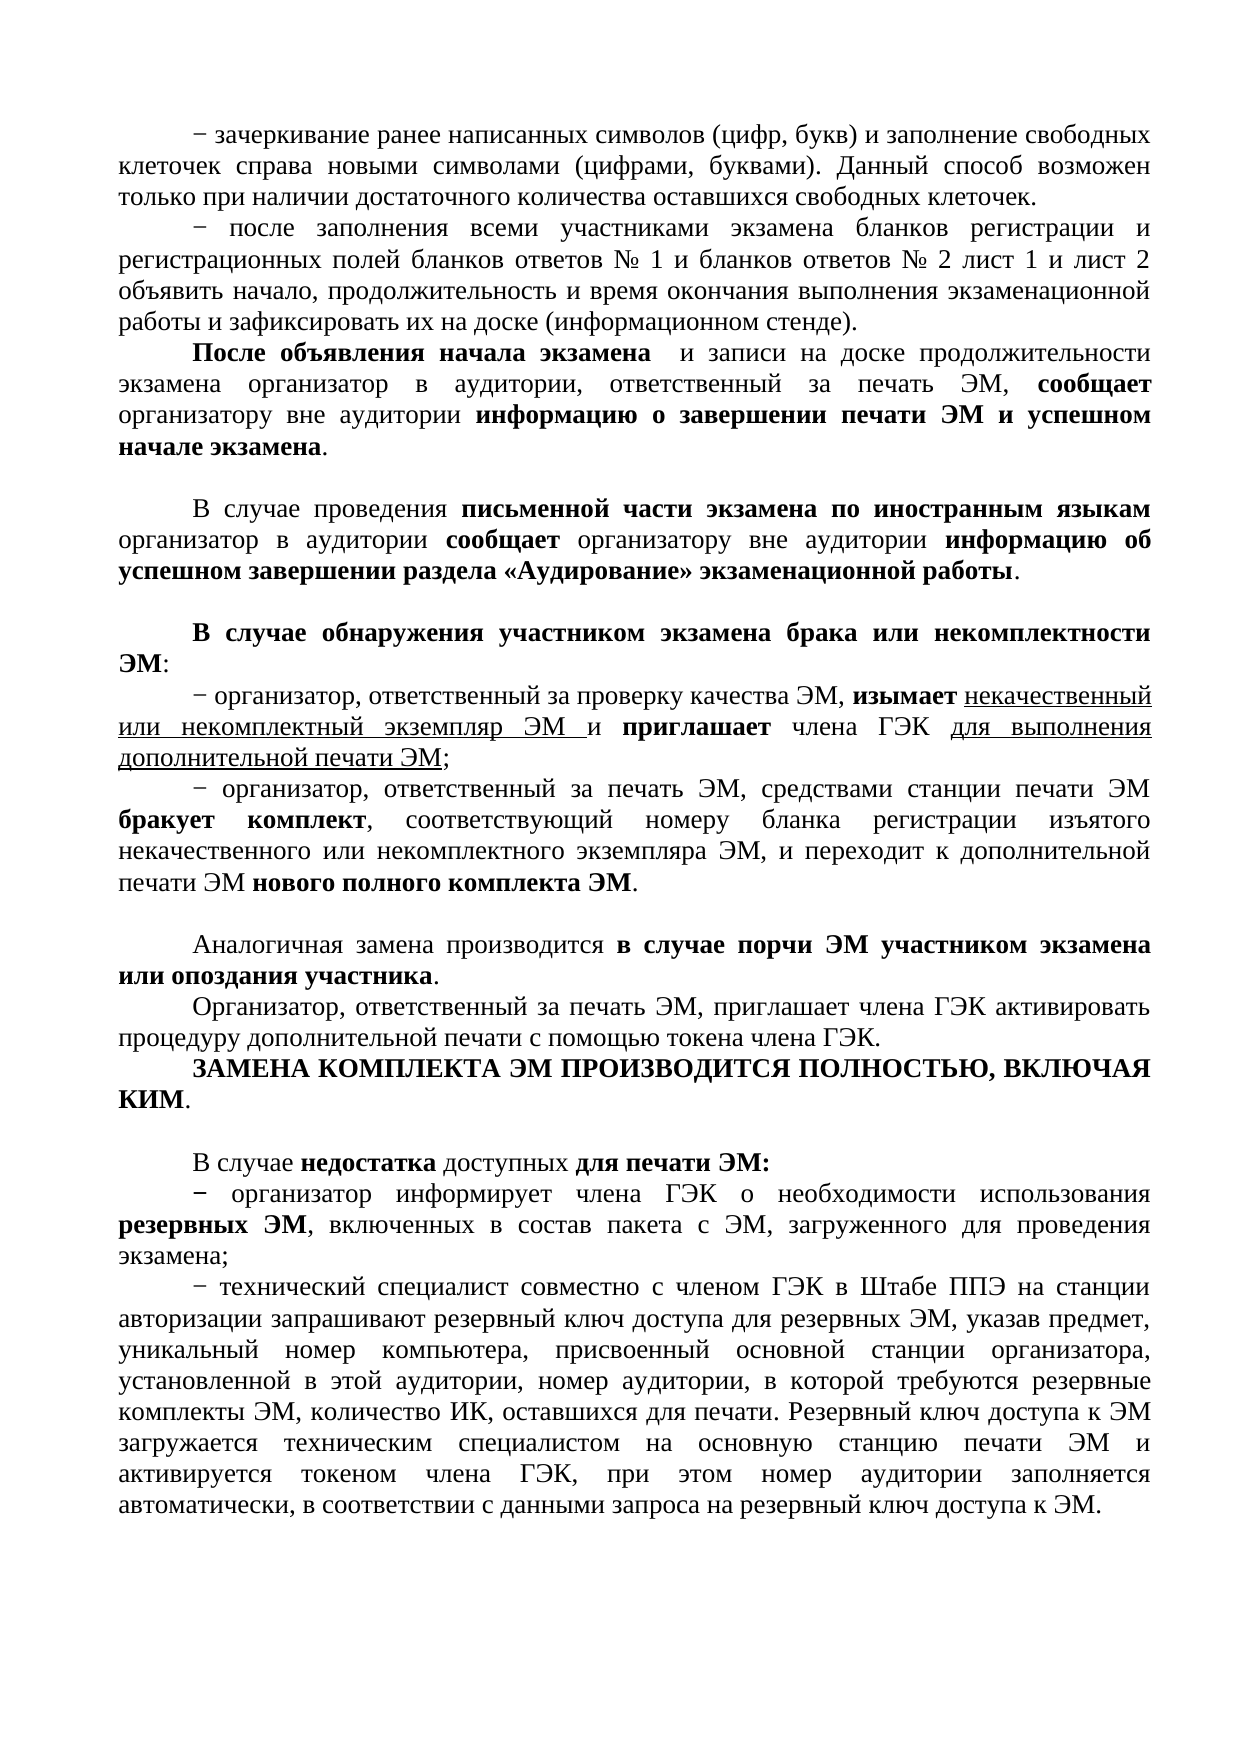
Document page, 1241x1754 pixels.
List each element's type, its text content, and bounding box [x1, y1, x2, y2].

text Организатор, ответственный за печать ЭМ, приглашает члена ГЭК активировать процедуру дополнительной печати с помощью токена члена ГЭК. [118, 990, 1152, 1052]
text − организатор, ответственный за печать ЭМ, средствами станции печати ЭМ бракует комплект, соответствующий номеру бланка регистрации изъятого некачественного или некомплектного экземпляра ЭМ, и переходит к дополнительной печати ЭМ нового полного комплекта ЭМ. [118, 772, 1152, 897]
text В случае проведения письменной части экзамена по иностранным языкам организатор в аудитории сообщает организатору вне аудитории информацию об успешном завершении раздела «Аудирование» экзаменационной работы. [118, 492, 1152, 585]
text − зачеркивание ранее написанных символов (цифр, букв) и заполнение свободных клеточек справа новыми символами (цифрами, буквами). Данный способ возможен только при наличии достаточного количества оставшихся свободных клеточек. [118, 118, 1152, 212]
text − организатор информирует члена ГЭК о необходимости использования резервных ЭМ, включенных в состав пакета с ЭМ, загруженного для проведения экзамена; [118, 1177, 1152, 1271]
text После объявления начала экзамена и записи на доске продолжительности экзамена организатор в аудитории, ответственный за печать ЭМ, сообщает организатору вне аудитории информацию о завершении печати ЭМ и успешном начале экзамена. [118, 336, 1152, 461]
text − организатор, ответственный за проверку качества ЭМ, изымает некачественный или некомплектный экземпляр ЭМ и приглашает члена ГЭК для выполнения дополнительной печати ЭМ; [118, 679, 1152, 772]
text Аналогичная замена производится в случае порчи ЭМ участником экзамена или опоздания участника. [118, 928, 1152, 990]
text ЗАМЕНА КОМПЛЕКТА ЭМ ПРОИЗВОДИТСЯ ПОЛНОСТЬЮ, ВКЛЮЧАЯ КИМ. [118, 1052, 1152, 1115]
text В случае недостатка доступных для печати ЭМ: [118, 1146, 1152, 1177]
text В случае обнаружения участником экзамена брака или некомплектности ЭМ: [118, 616, 1152, 679]
text − технический специалист совместно с членом ГЭК в Штабе ППЭ на станции авторизации запрашивают резервный ключ доступа для резервных ЭМ, указав предмет, уникальный номер компьютера, присвоенный основной станции организатора, установленной в этой аудитории, номер аудитории, в которой требуются резервные комплекты ЭМ, количество ИК, оставшихся для печати. Резервный ключ доступа к ЭМ загружается техническим специалистом на основную станцию печати ЭМ и активируется токеном члена ГЭК, при этом номер аудитории заполняется автоматически, в соответствии с данными запроса на резервный ключ доступа к ЭМ. [118, 1271, 1152, 1520]
text − после заполнения всеми участниками экзамена бланков регистрации и регистрационных полей бланков ответов № 1 и бланков ответов № 2 лист 1 и лист 2 объявить начало, продолжительность и время окончания выполнения экзаменационной работы и зафиксировать их на доске (информационном стенде). [118, 212, 1152, 336]
